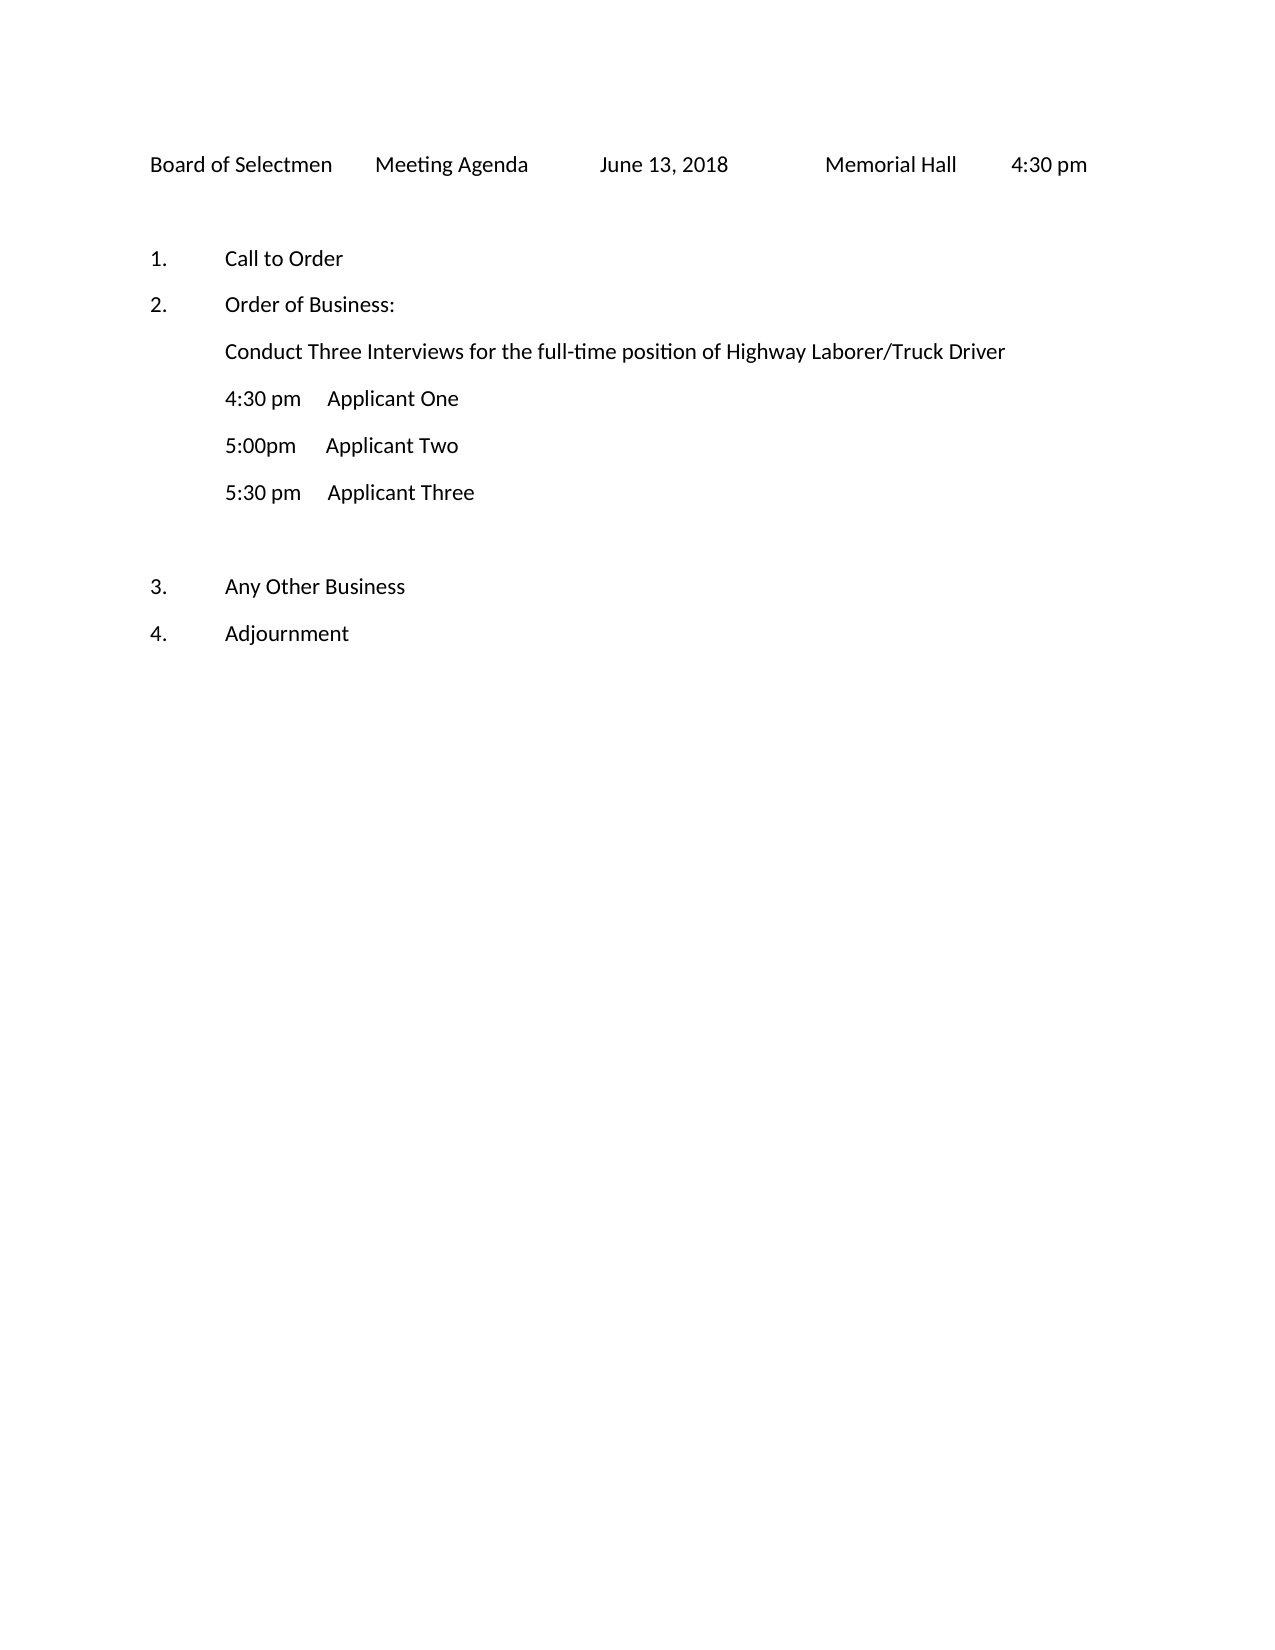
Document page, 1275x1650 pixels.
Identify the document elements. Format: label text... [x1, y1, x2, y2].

text 4:30 pm Applicant One [150, 384, 1125, 412]
text Board of Selectmen Meeting Agenda June 13, 2018 Memorial Hall 4:30 pm [150, 150, 1125, 178]
text 5:30 pm Applicant Three [150, 478, 1125, 506]
text 4. Adjournment [150, 619, 1125, 647]
text Conduct Three Interviews for the full-time position of Highway Laborer/Truck Driver [150, 337, 1125, 366]
text 1. Call to Order [150, 244, 1125, 272]
text 5:00pm Applicant Two [150, 431, 1125, 459]
text 3. Any Other Business [150, 572, 1125, 600]
text 2. Order of Business: [150, 291, 1125, 319]
